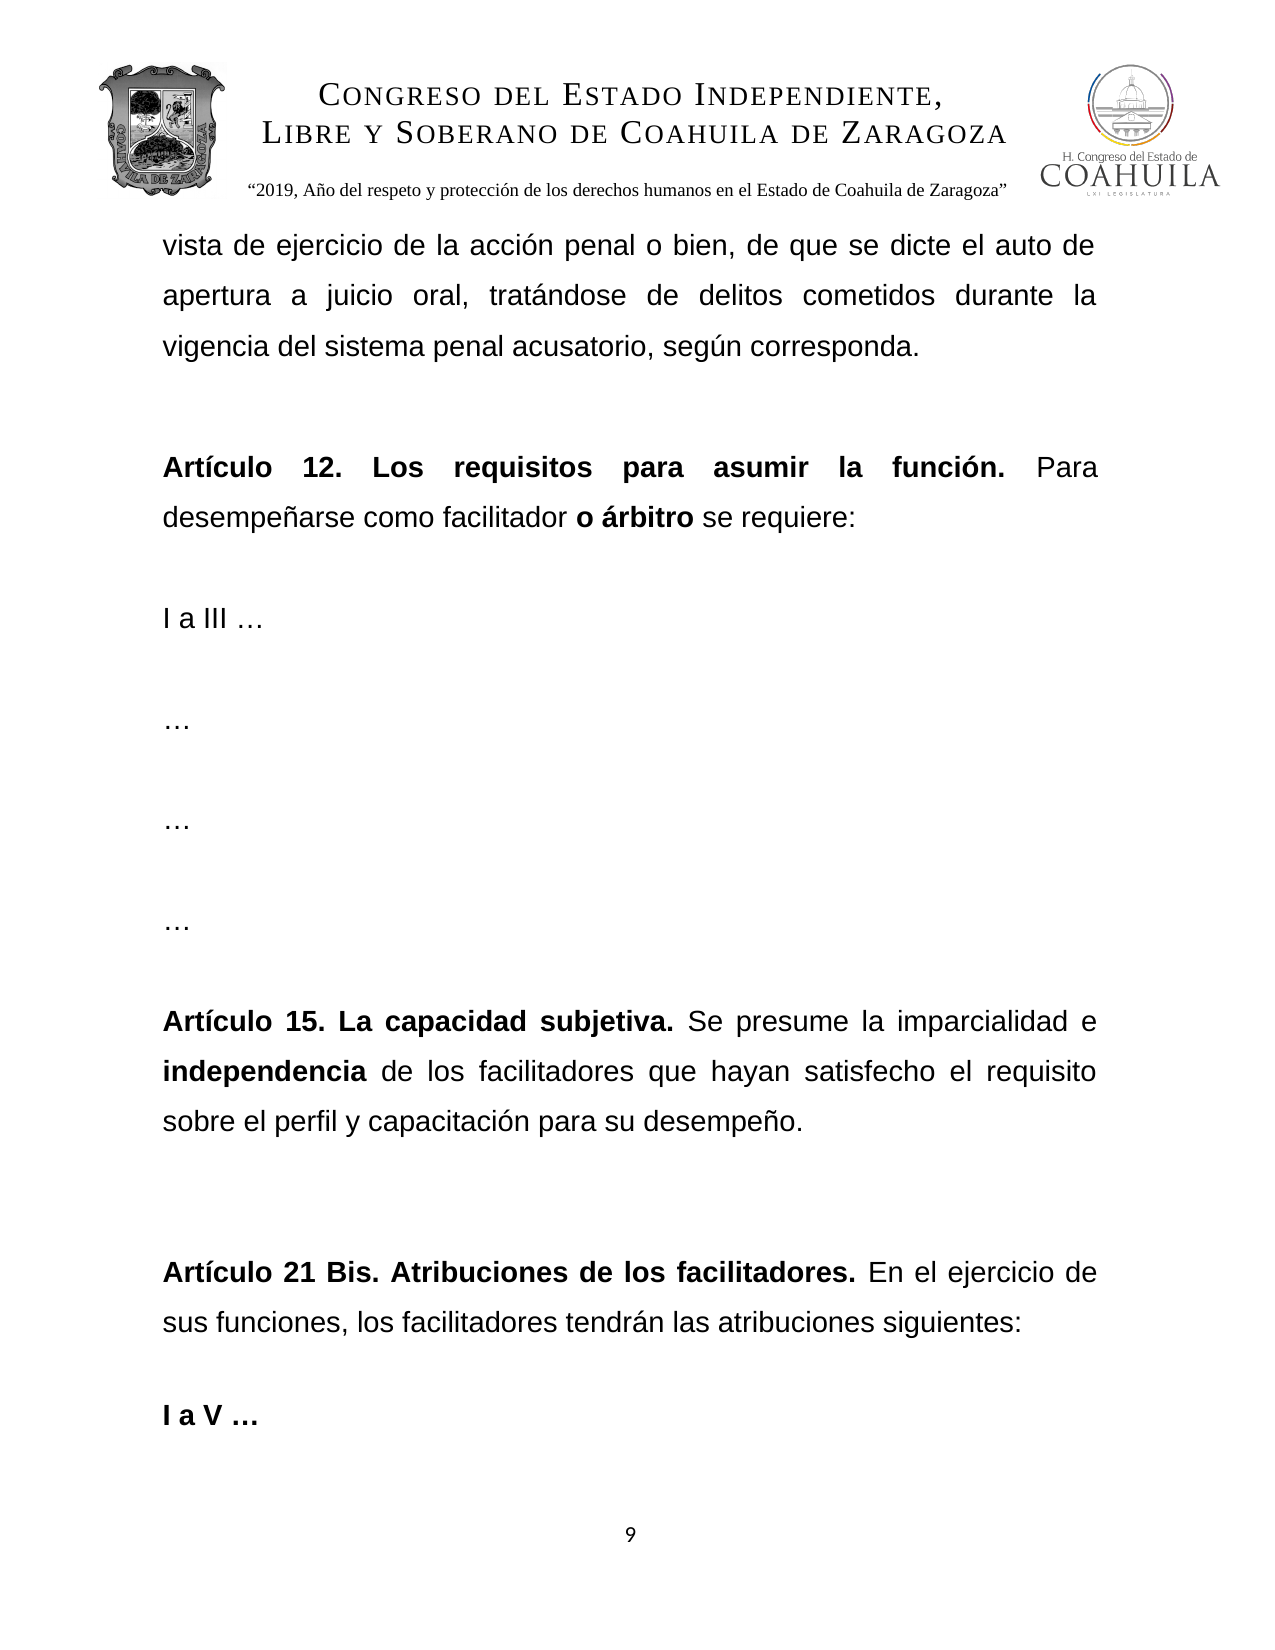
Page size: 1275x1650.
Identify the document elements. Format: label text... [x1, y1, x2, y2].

text … [162, 903, 1098, 936]
text I a V … [162, 1398, 1098, 1431]
text Artículo 21 Bis. Atribuciones de los facilitadores. En el ejercicio de sus funciones, los facilitadores tendrán las atribuciones siguientes: [162, 1255, 1098, 1339]
text Artículo 15. La capacidad subjetiva. Se presume la imparcialidad e independencia de los facilitadores que hayan satisfecho el requisito sobre el perfil y capacitación para su desempeño. [162, 1003, 1098, 1138]
picture [97, 62, 227, 199]
text Artículo 12. Los requisitos para asumir la función. Para desempeñarse como facilitador o árbitro se requiere: [162, 450, 1098, 534]
text … [162, 702, 1098, 735]
text I a III … [162, 601, 1098, 634]
text … [162, 802, 1098, 836]
picture [1037, 62, 1225, 199]
